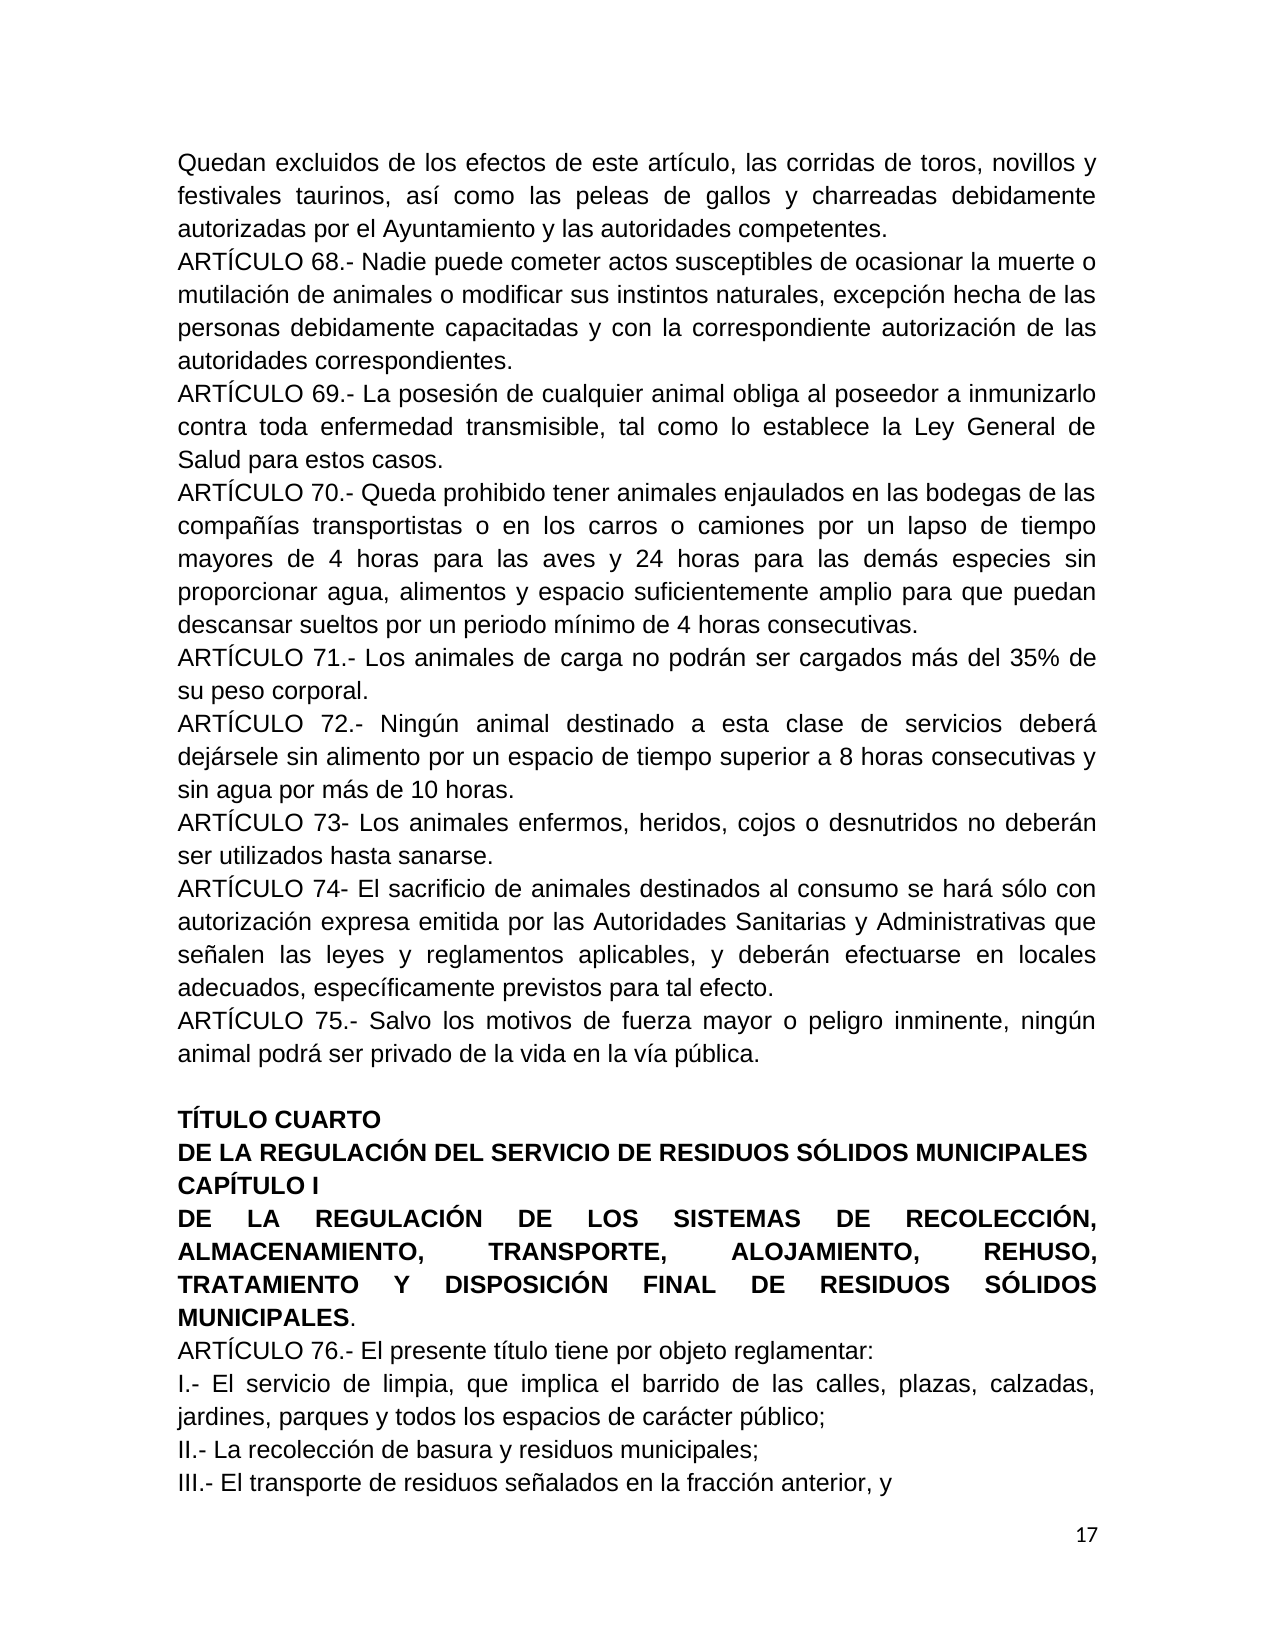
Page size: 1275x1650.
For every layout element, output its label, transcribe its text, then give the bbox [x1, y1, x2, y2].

text CAPÍTULO I [177, 1171, 1098, 1200]
text TÍTULO CUARTO [177, 1105, 1098, 1134]
text Quedan excluidos de los efectos de este artículo, las corridas de toros, novillos y festivales taurinos, así como las peleas de gallos y charreadas debidamente autorizadas por el Ayuntamiento y las autoridades competentes. [177, 148, 1098, 242]
text ARTÍCULO 72.- Ningún animal destinado a esta clase de servicios deberá dejársele sin alimento por un espacio de tiempo superior a 8 horas consecutivas y sin agua por más de 10 horas. [177, 709, 1098, 804]
text DE LA REGULACIÓN DEL SERVICIO DE RESIDUOS SÓLIDOS MUNICIPALES [177, 1138, 1098, 1167]
text ARTÍCULO 69.- La posesión de cualquier animal obliga al poseedor a inmunizarlo contra toda enfermedad transmisible, tal como lo establece la Ley General de Salud para estos casos. [177, 379, 1098, 473]
text ARTÍCULO 75.- Salvo los motivos de fuerza mayor o peligro inminente, ningún animal podrá ser privado de la vida en la vía pública. [177, 1006, 1098, 1068]
text ARTÍCULO 71.- Los animales de carga no podrán ser cargados más del 35% de su peso corporal. [177, 643, 1098, 705]
text III.- El transporte de residuos señalados en la fracción anterior, y [177, 1468, 1098, 1497]
text ARTÍCULO 76.- El presente título tiene por objeto reglamentar: [177, 1336, 1098, 1365]
text ARTÍCULO 70.- Queda prohibido tener animales enjaulados en las bodegas de las compañías transportistas o en los carros o camiones por un lapso de tiempo mayores de 4 horas para las aves y 24 horas para las demás especies sin proporcionar agua, alimentos y espacio suficientemente amplio para que puedan descansar sueltos por un periodo mínimo de 4 horas consecutivas. [177, 478, 1098, 639]
text ARTÍCULO 68.- Nadie puede cometer actos susceptibles de ocasionar la muerte o mutilación de animales o modificar sus instintos naturales, excepción hecha de las personas debidamente capacitadas y con la correspondiente autorización de las autoridades correspondientes. [177, 247, 1098, 374]
text I.- El servicio de limpia, que implica el barrido de las calles, plazas, calzadas, jardines, parques y todos los espacios de carácter público; [177, 1369, 1098, 1431]
text II.- La recolección de basura y residuos municipales; [177, 1435, 1098, 1464]
text DE LA REGULACIÓN DE LOS SISTEMAS DE RECOLECCIÓN, ALMACENAMIENTO, TRANSPORTE, ALOJAMIENTO, REHUSO, TRATAMIENTO Y DISPOSICIÓN FINAL DE RESIDUOS SÓLIDOS MUNICIPALES. [177, 1204, 1098, 1332]
text ARTÍCULO 74- El sacrificio de animales destinados al consumo se hará sólo con autorización expresa emitida por las Autoridades Sanitarias y Administrativas que señalen las leyes y reglamentos aplicables, y deberán efectuarse en locales adecuados, específicamente previstos para tal efecto. [177, 874, 1098, 1002]
text ARTÍCULO 73- Los animales enfermos, heridos, cojos o desnutridos no deberán ser utilizados hasta sanarse. [177, 808, 1098, 870]
